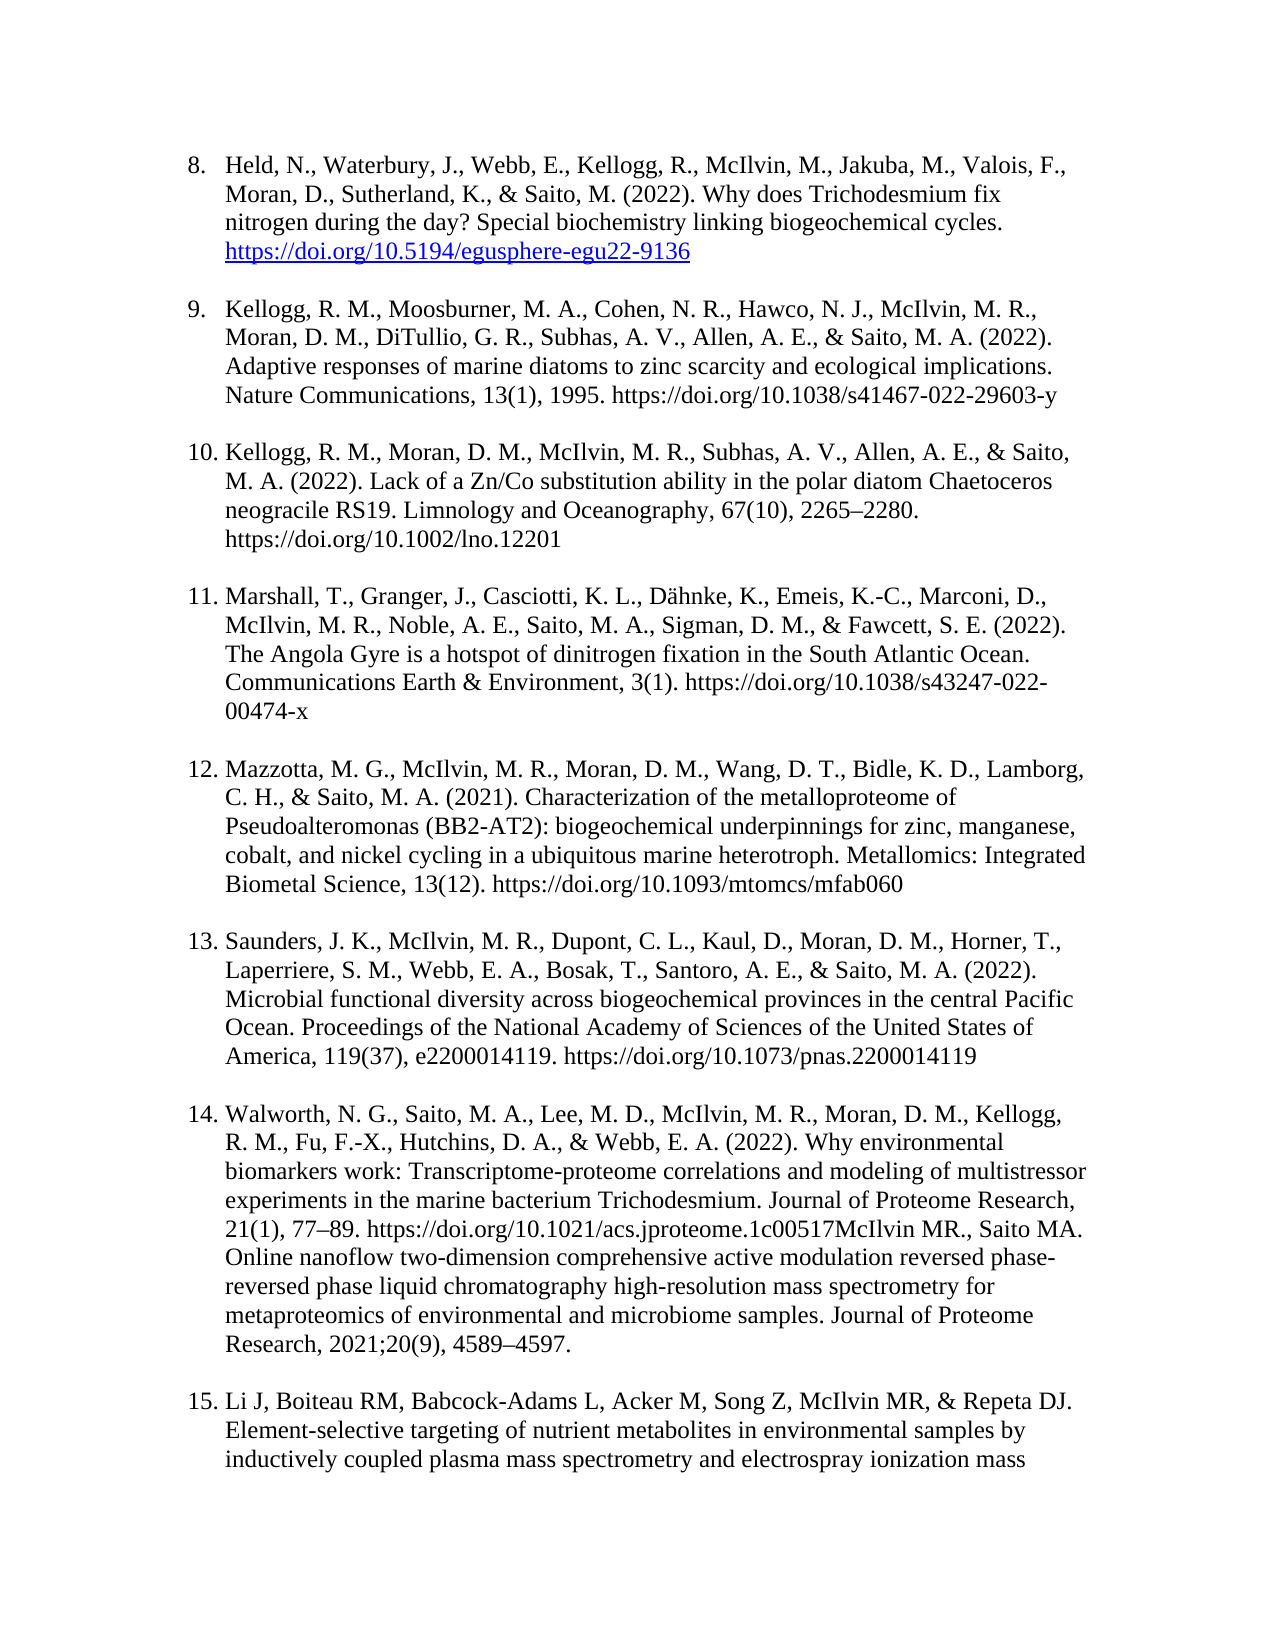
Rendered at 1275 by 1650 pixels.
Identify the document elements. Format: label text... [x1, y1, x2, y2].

list Marshall, T., Granger, J., Casciotti, K. L., Dähnke, K., Emeis, K.-C., Marconi, D., McIlvin, M. R., Noble, A. E., Saito, M. A., Sigman, D. M., & Fawcett, S. E. (2022). The Angola Gyre is a hotspot of dinitrogen fixation in the South Atlantic Ocean. Communications Earth & Environment, 3(1). https://doi.org/10.1038/s43247-022-00474-x [187, 581, 1087, 725]
list Walworth, N. G., Saito, M. A., Lee, M. D., McIlvin, M. R., Moran, D. M., Kellogg, R. M., Fu, F.-X., Hutchins, D. A., & Webb, E. A. (2022). Why environmental biomarkers work: Transcriptome-proteome correlations and modeling of multistressor experiments in the marine bacterium Trichodesmium. Journal of Proteome Research, 21(1), 77–89. https://doi.org/10.1021/acs.jproteome.1c00517McIlvin MR., Saito MA. Online nanoflow two-dimension comprehensive active modulation reversed phase-reversed phase liquid chromatography high-resolution mass spectrometry for metaproteomics of environmental and microbiome samples. Journal of Proteome Research, 2021;20(9), 4589–4597. [187, 1099, 1087, 1357]
list Saunders, J. K., McIlvin, M. R., Dupont, C. L., Kaul, D., Moran, D. M., Horner, T., Laperriere, S. M., Webb, E. A., Bosak, T., Santoro, A. E., & Saito, M. A. (2022). Microbial functional diversity across biogeochemical provinces in the central Pacific Ocean. Proceedings of the National Academy of Sciences of the United States of America, 119(37), e2200014119. https://doi.org/10.1073/pnas.2200014119 [187, 926, 1087, 1070]
list Kellogg, R. M., Moosburner, M. A., Cohen, N. R., Hawco, N. J., McIlvin, M. R., Moran, D. M., DiTullio, G. R., Subhas, A. V., Allen, A. E., & Saito, M. A. (2022). Adaptive responses of marine diatoms to zinc scarcity and ecological implications. Nature Communications, 13(1), 1995. https://doi.org/10.1038/s41467-022-29603-y [187, 294, 1087, 409]
list Kellogg, R. M., Moran, D. M., McIlvin, M. R., Subhas, A. V., Allen, A. E., & Saito, M. A. (2022). Lack of a Zn/Co substitution ability in the polar diatom Chaetoceros neogracile RS19. Limnology and Oceanography, 67(10), 2265–2280. https://doi.org/10.1002/lno.12201 [187, 437, 1087, 552]
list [187, 1386, 1087, 1472]
list Mazzotta, M. G., McIlvin, M. R., Moran, D. M., Wang, D. T., Bidle, K. D., Lamborg, C. H., & Saito, M. A. (2021). Characterization of the metalloproteome of Pseudoalteromonas (BB2-AT2): biogeochemical underpinnings for zinc, manganese, cobalt, and nickel cycling in a ubiquitous marine heterotroph. Metallomics: Integrated Biometal Science, 13(12). https://doi.org/10.1093/mtomcs/mfab060 [187, 754, 1087, 897]
list Held, N., Waterbury, J., Webb, E., Kellogg, R., McIlvin, M., Jakuba, M., Valois, F., Moran, D., Sutherland, K., & Saito, M. (2022). Why does Trichodesmium fix nitrogen during the day? Special biochemistry linking biogeochemical cycles. https://doi.org/10.5194/egusphere-egu22-9136 [187, 150, 1087, 265]
